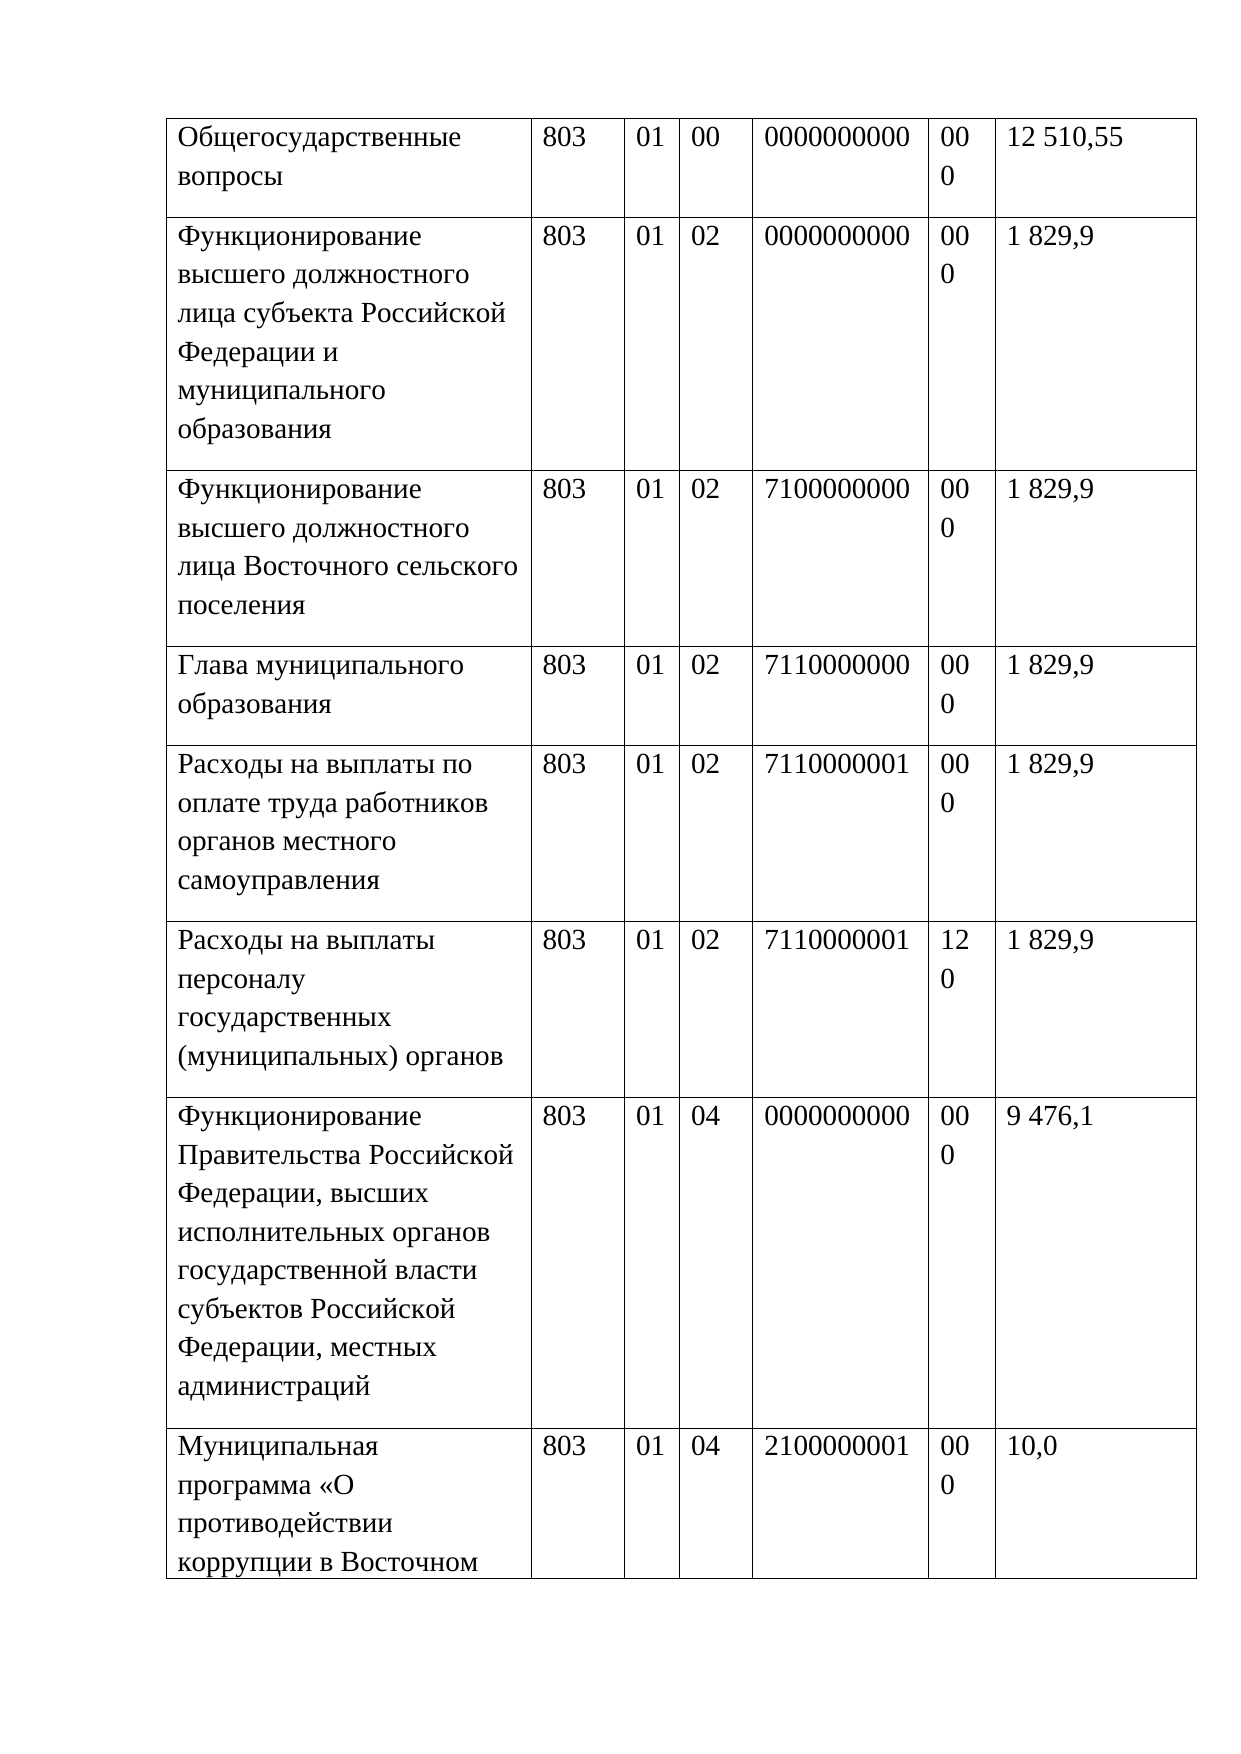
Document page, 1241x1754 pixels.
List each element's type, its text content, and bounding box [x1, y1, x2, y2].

table_cell 000 [929, 119, 995, 217]
table_cell 000 [929, 218, 995, 470]
table_cell 01 [625, 1429, 679, 1578]
table_cell 803 [532, 218, 624, 470]
table_cell 803 [532, 471, 624, 646]
table_cell 803 [532, 119, 624, 217]
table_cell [167, 1429, 531, 1578]
table_cell 01 [625, 119, 679, 217]
table_cell 1 829,9 [996, 471, 1196, 646]
table_cell 120 [929, 922, 995, 1097]
table_cell 04 [680, 1429, 752, 1578]
table_cell 02 [680, 922, 752, 1097]
table_cell 1 829,9 [996, 647, 1196, 745]
table_cell Глава муниципального образования [167, 647, 531, 745]
table_cell 803 [532, 647, 624, 745]
table_cell 00 [680, 119, 752, 217]
table_cell 01 [625, 922, 679, 1097]
table_cell 0000000000 [753, 1098, 928, 1427]
table_cell 1 829,9 [996, 746, 1196, 921]
table_cell 02 [680, 746, 752, 921]
table_cell 2100000001 [753, 1429, 928, 1578]
table_cell 803 [532, 746, 624, 921]
table_cell 000 [929, 746, 995, 921]
table_cell 02 [680, 471, 752, 646]
table_cell 1 829,9 [996, 218, 1196, 470]
table_cell 01 [625, 471, 679, 646]
table_cell 02 [680, 647, 752, 745]
table_cell 01 [625, 1098, 679, 1427]
table_cell 10,0 [996, 1429, 1196, 1578]
table_cell 01 [625, 746, 679, 921]
table_cell 000 [929, 471, 995, 646]
table_cell 803 [532, 1429, 624, 1578]
table_cell 7110000000 [753, 647, 928, 745]
table_cell Расходы на выплаты по оплате труда работников органов местного самоуправления [167, 746, 531, 921]
table_cell 000 [929, 1429, 995, 1578]
table_cell 803 [532, 1098, 624, 1427]
table_cell Расходы на выплаты персоналу государственных (муниципальных) органов [167, 922, 531, 1097]
table_cell 7110000001 [753, 922, 928, 1097]
table_cell Функционирование Правительства Российской Федерации, высших исполнительных органов государственной власти субъектов Российской Федерации, местных администраций [167, 1098, 531, 1427]
table_cell 000 [929, 1098, 995, 1427]
table_cell 12 510,55 [996, 119, 1196, 217]
table_cell 0000000000 [753, 218, 928, 470]
table_cell 1 829,9 [996, 922, 1196, 1097]
table_cell Функционирование высшего должностного лица Восточного сельского поселения [167, 471, 531, 646]
table_cell Общегосударственные вопросы [167, 119, 531, 217]
table_cell 803 [532, 922, 624, 1097]
table_cell 04 [680, 1098, 752, 1427]
table_cell 9 476,1 [996, 1098, 1196, 1427]
table_cell 01 [625, 218, 679, 470]
table_cell 7110000001 [753, 746, 928, 921]
table_cell 02 [680, 218, 752, 470]
table_cell 01 [625, 647, 679, 745]
table_cell 0000000000 [753, 119, 928, 217]
table_cell 000 [929, 647, 995, 745]
table_cell 7100000000 [753, 471, 928, 646]
table_cell Функционирование высшего должностного лица субъекта Российской Федерации и муниципального образования [167, 218, 531, 470]
